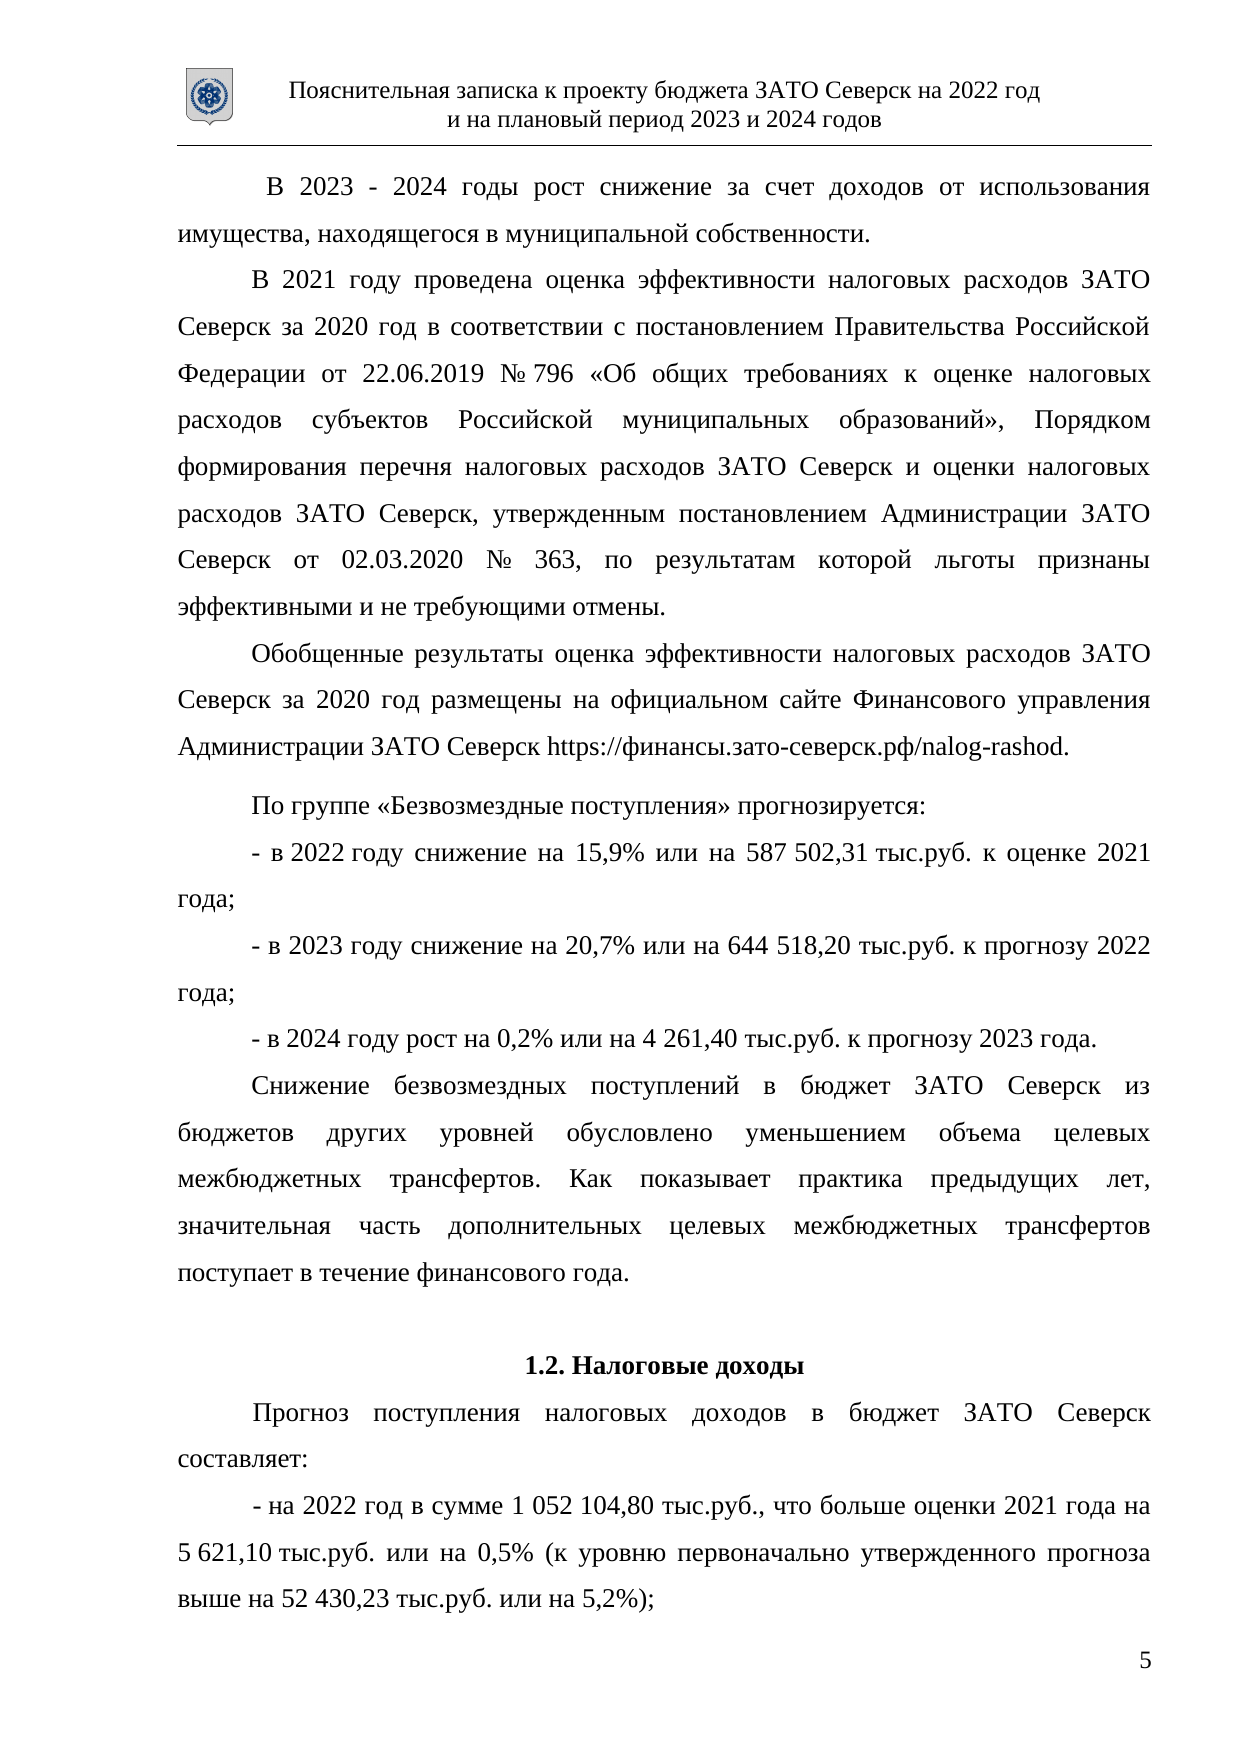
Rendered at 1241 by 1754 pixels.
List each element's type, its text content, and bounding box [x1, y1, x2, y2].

text В 2021 году проведена оценка эффективности налоговых расходов ЗАТО Северск за 2020 год в соответствии с постановлением Правительства Российской Федерации от 22.06.2019 № 796 «Об общих требованиях к оценке налоговых расходов субъектов Российской муниципальных образований», Порядком формирования перечня налоговых расходов ЗАТО Северск и оценки налоговых расходов ЗАТО Северск, утвержденным постановлением Администрации ЗАТО Северск от 02.03.2020 № 363, по результатам которой льготы признаны эффективными и не требующими отмены. [177, 263, 1152, 621]
text Прогноз поступления налоговых доходов в бюджет ЗАТО Северск составляет: [177, 1396, 1152, 1474]
text 1.2. Налоговые доходы [177, 1349, 1152, 1380]
text В 2023 - 2024 годы рост снижение за счет доходов от использования имущества, находящегося в муниципальной собственности. [177, 170, 1152, 248]
text - в 2023 году снижение на 20,7% или на 644 518,20 тыс.руб. к прогнозу 2022 года; [177, 929, 1152, 1007]
text Обобщенные результаты оценка эффективности налоговых расходов ЗАТО Северск за 2020 год размещены на официальном сайте Финансового управления Администрации ЗАТО Северск https://финансы.зато-северск.рф/nalog-rashod. [177, 637, 1152, 761]
text - в 2024 году рост на 0,2% или на 4 261,40 тыс.руб. к прогнозу 2023 года. [177, 1023, 1152, 1054]
text Снижение безвозмездных поступлений в бюджет ЗАТО Северск из бюджетов других уровней обусловлено уменьшением объема целевых межбюджетных трансфертов. Как показывает практика предыдущих лет, значительная часть дополнительных целевых межбюджетных трансфертов поступает в течение финансового года. [177, 1069, 1152, 1287]
picture [186, 68, 233, 126]
text - на 2022 год в сумме 1 052 104,80 тыс.руб., что больше оценки 2021 года на 5 621,10 тыс.руб. или на 0,5% (к уровню первоначально утвержденного прогноза выше на 52 430,23 тыс.руб. или на 5,2%); [177, 1489, 1152, 1614]
text - в 2022 году снижение на 15,9% или на 587 502,31 тыс.руб. к оценке 2021 года; [177, 836, 1152, 914]
text По группе «Безвозмездные поступления» прогнозируется: [177, 789, 1152, 820]
